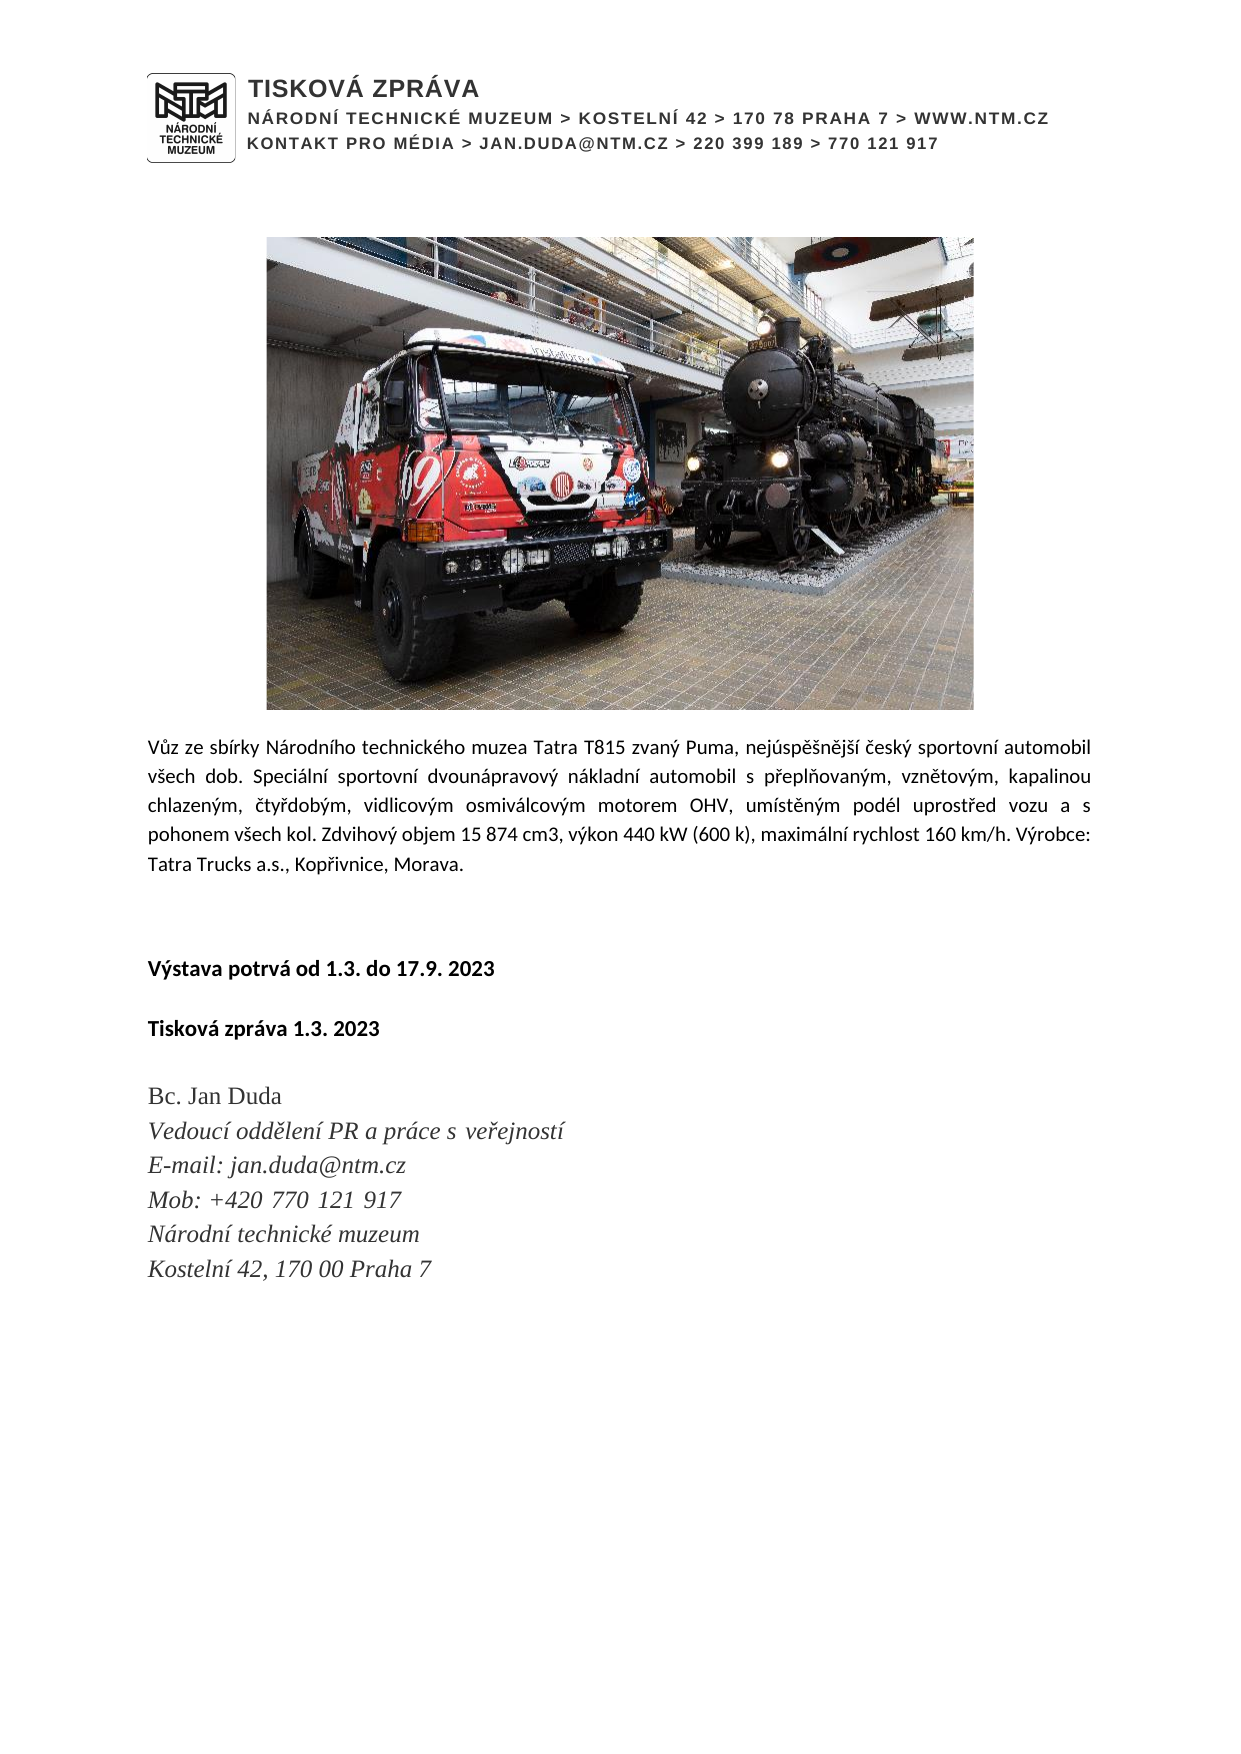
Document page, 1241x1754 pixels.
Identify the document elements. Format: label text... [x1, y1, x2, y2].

list Výstava potrvá od 1.3. do 17.9. 2023 [148, 954, 1093, 982]
picture [266, 237, 974, 710]
picture [147, 73, 236, 163]
text Vůz ze sbírky Národního technického muzea Tatra T815 zvaný Puma, nejúspěšnější český sportovní automobil všech dob. Speciální sportovní dvounápravový nákladní automobil s přeplňovaným, vznětovým, kapalinou chlazeným, čtyřdobým, vidlicovým osmiválcovým motorem OHV, umístěným podél uprostřed vozu a s pohonem všech kol. Zdvihový objem 15 874 cm3, výkon 440 kW (600 k), maximální rychlost 160 km/h. Výrobce: Tatra Trucks a.s., Kopřivnice, Morava. [148, 734, 1093, 876]
text Tisková zpráva 1.3. 2023 [148, 1014, 1093, 1042]
text Bc. Jan Duda Vedoucí oddělení PR a práce s veřejností E-mail: jan.duda@ntm.cz Mob: +420 770 121 917 Národní technické muzeum Kostelní 42, 170 00 Praha 7 [148, 1081, 1093, 1282]
